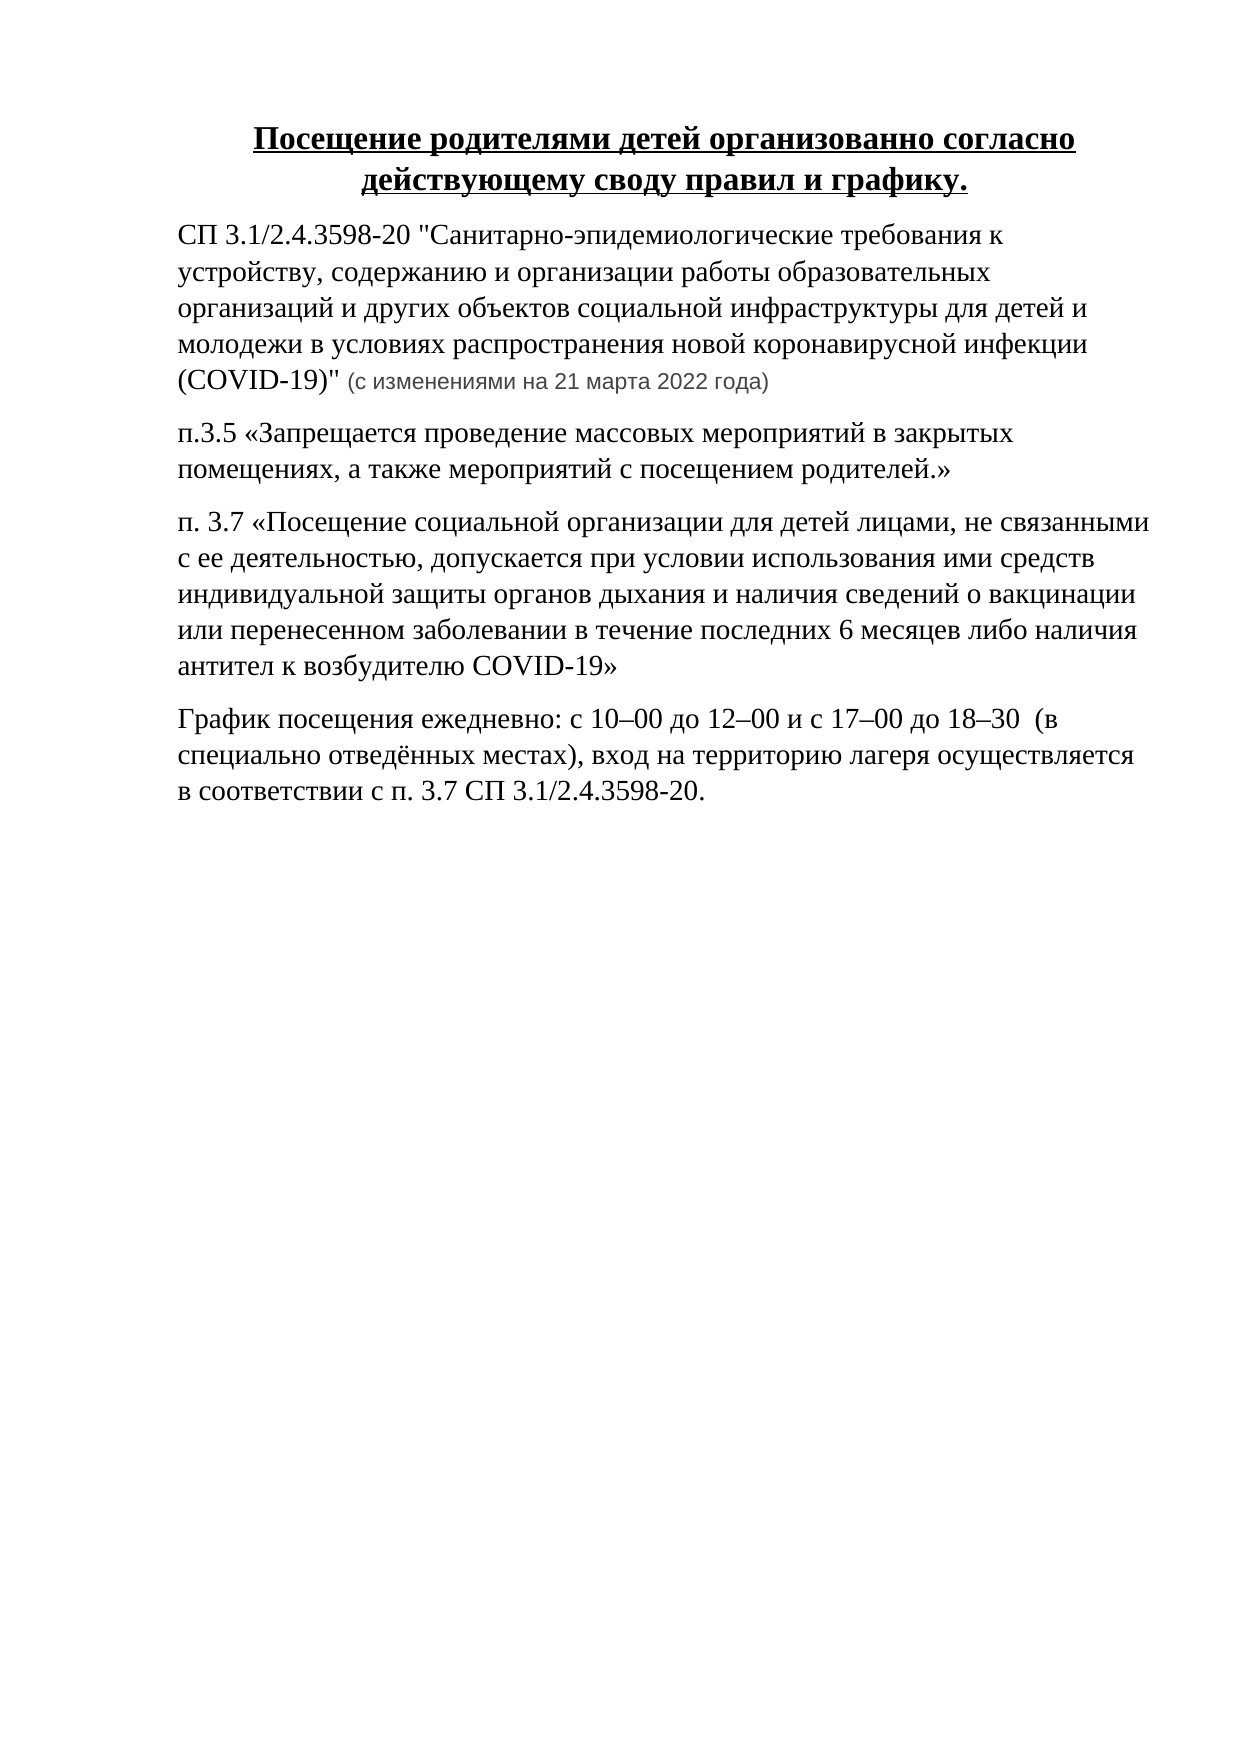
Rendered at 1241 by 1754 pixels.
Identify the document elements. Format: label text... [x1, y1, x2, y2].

text п. 3.7 «Посещение социальной организации для детей лицами, не связанными с ее деятельностью, допускается при условии использования ими средств индивидуальной защиты органов дыхания и наличия сведений о вакцинации или перенесенном заболевании в течение последних 6 месяцев либо наличия антител к возбудителю COVID-19» [177, 504, 1152, 682]
text п.3.5 «Запрещается проведение массовых мероприятий в закрытых помещениях, а также мероприятий с посещением родителей.» [177, 415, 1152, 484]
text СП 3.1/2.4.3598-20 "Санитарно-эпидемиологические требования к устройству, содержанию и организации работы образовательных организаций и других объектов социальной инфраструктуры для детей и молодежи в условиях распространения новой коронавирусной инфекции (COVID-19)" (с изменениями на 21 марта 2022 года) [177, 217, 1152, 396]
text Посещение родителями детей организованно согласно действующему своду правил и графику. [177, 118, 1152, 198]
text График посещения ежедневно: с 10–00 до 12–00 и с 17–00 до 18–30 (в специально отведённых местах), вход на территорию лагеря осуществляется в соответствии с п. 3.7 СП 3.1/2.4.3598-20. [177, 701, 1152, 807]
